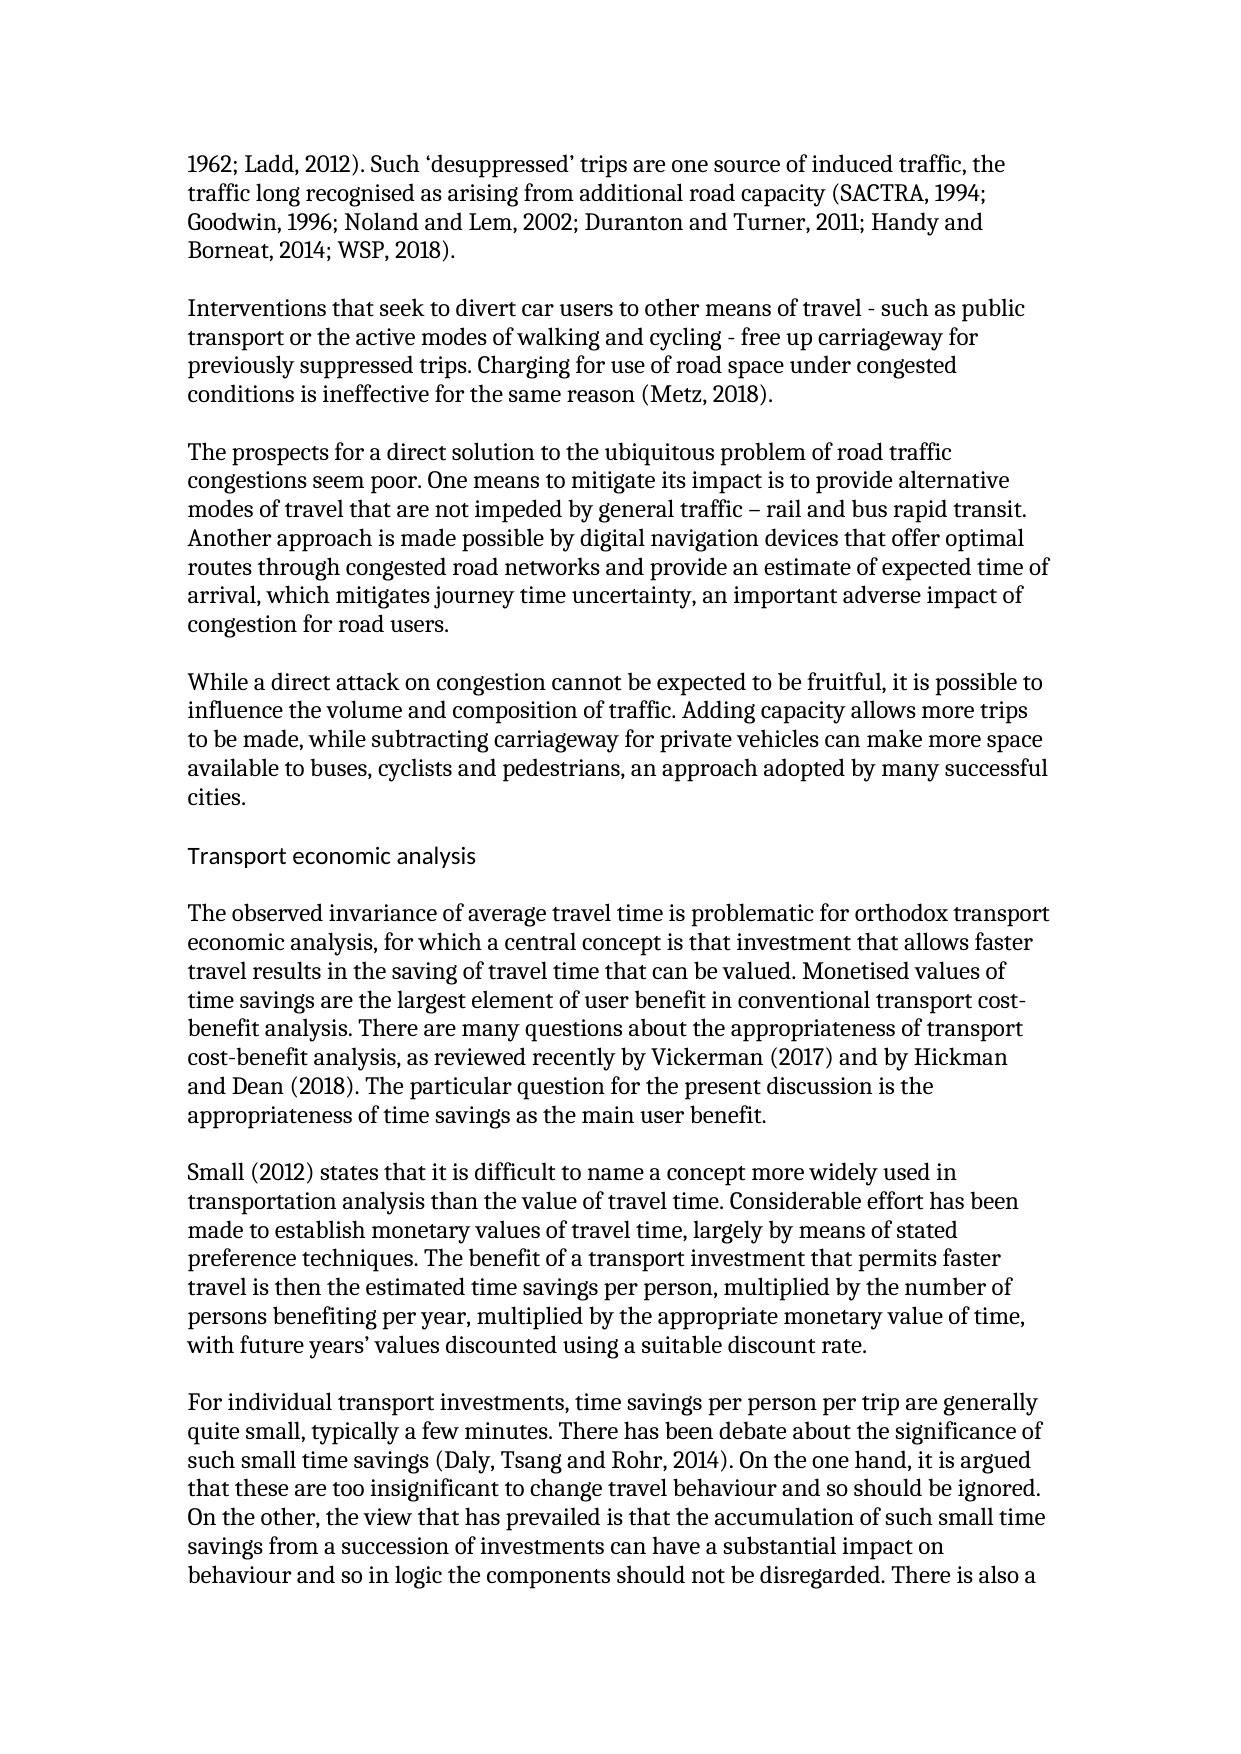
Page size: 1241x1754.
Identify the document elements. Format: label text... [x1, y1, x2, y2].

text While a direct attack on congestion cannot be expected to be fruitful, it is possible to influence the volume and composition of traffic. Adding capacity allows more trips to be made, while subtracting carriageway for private vehicles can make more space available to buses, cyclists and pedestrians, an approach adopted by many successful cities. [187, 667, 1053, 811]
text Transport economic analysis [187, 840, 1053, 871]
text The prospects for a direct solution to the ubiquitous problem of road traffic congestions seem poor. One means to mitigate its impact is to provide alternative modes of travel that are not impeded by general traffic – rail and bus rapid transit. Another approach is made possible by digital navigation devices that offer optimal routes through congested road networks and provide an estimate of expected time of arrival, which mitigates journey time uncertainty, an important adverse impact of congestion for road users. [187, 437, 1053, 639]
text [187, 150, 1053, 265]
text Interventions that seek to divert car users to other means of travel - such as public transport or the active modes of walking and cycling - free up carriageway for previously suppressed trips. Charging for use of road space under congested conditions is ineffective for the same reason (Metz, 2018). [187, 294, 1053, 409]
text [187, 1388, 1053, 1589]
text Small (2012) states that it is difficult to name a concept more widely used in transportation analysis than the value of travel time. Considerable effort has been made to establish monetary values of travel time, largely by means of stated preference techniques. The benefit of a transport investment that permits faster travel is then the estimated time savings per person, multiplied by the number of persons benefiting per year, multiplied by the appropriate monetary value of time, with future years’ values discounted using a suitable discount rate. [187, 1158, 1053, 1359]
text The observed invariance of average travel time is problematic for orthodox transport economic analysis, for which a central concept is that investment that allows faster travel results in the saving of travel time that can be valued. Monetised values of time savings are the largest element of user benefit in conventional transport cost-benefit analysis. There are many questions about the appropriateness of transport cost-benefit analysis, as reviewed recently by Vickerman (2017) and by Hickman and Dean (2018). The particular question for the present discussion is the appropriateness of time savings as the main user benefit. [187, 899, 1053, 1129]
